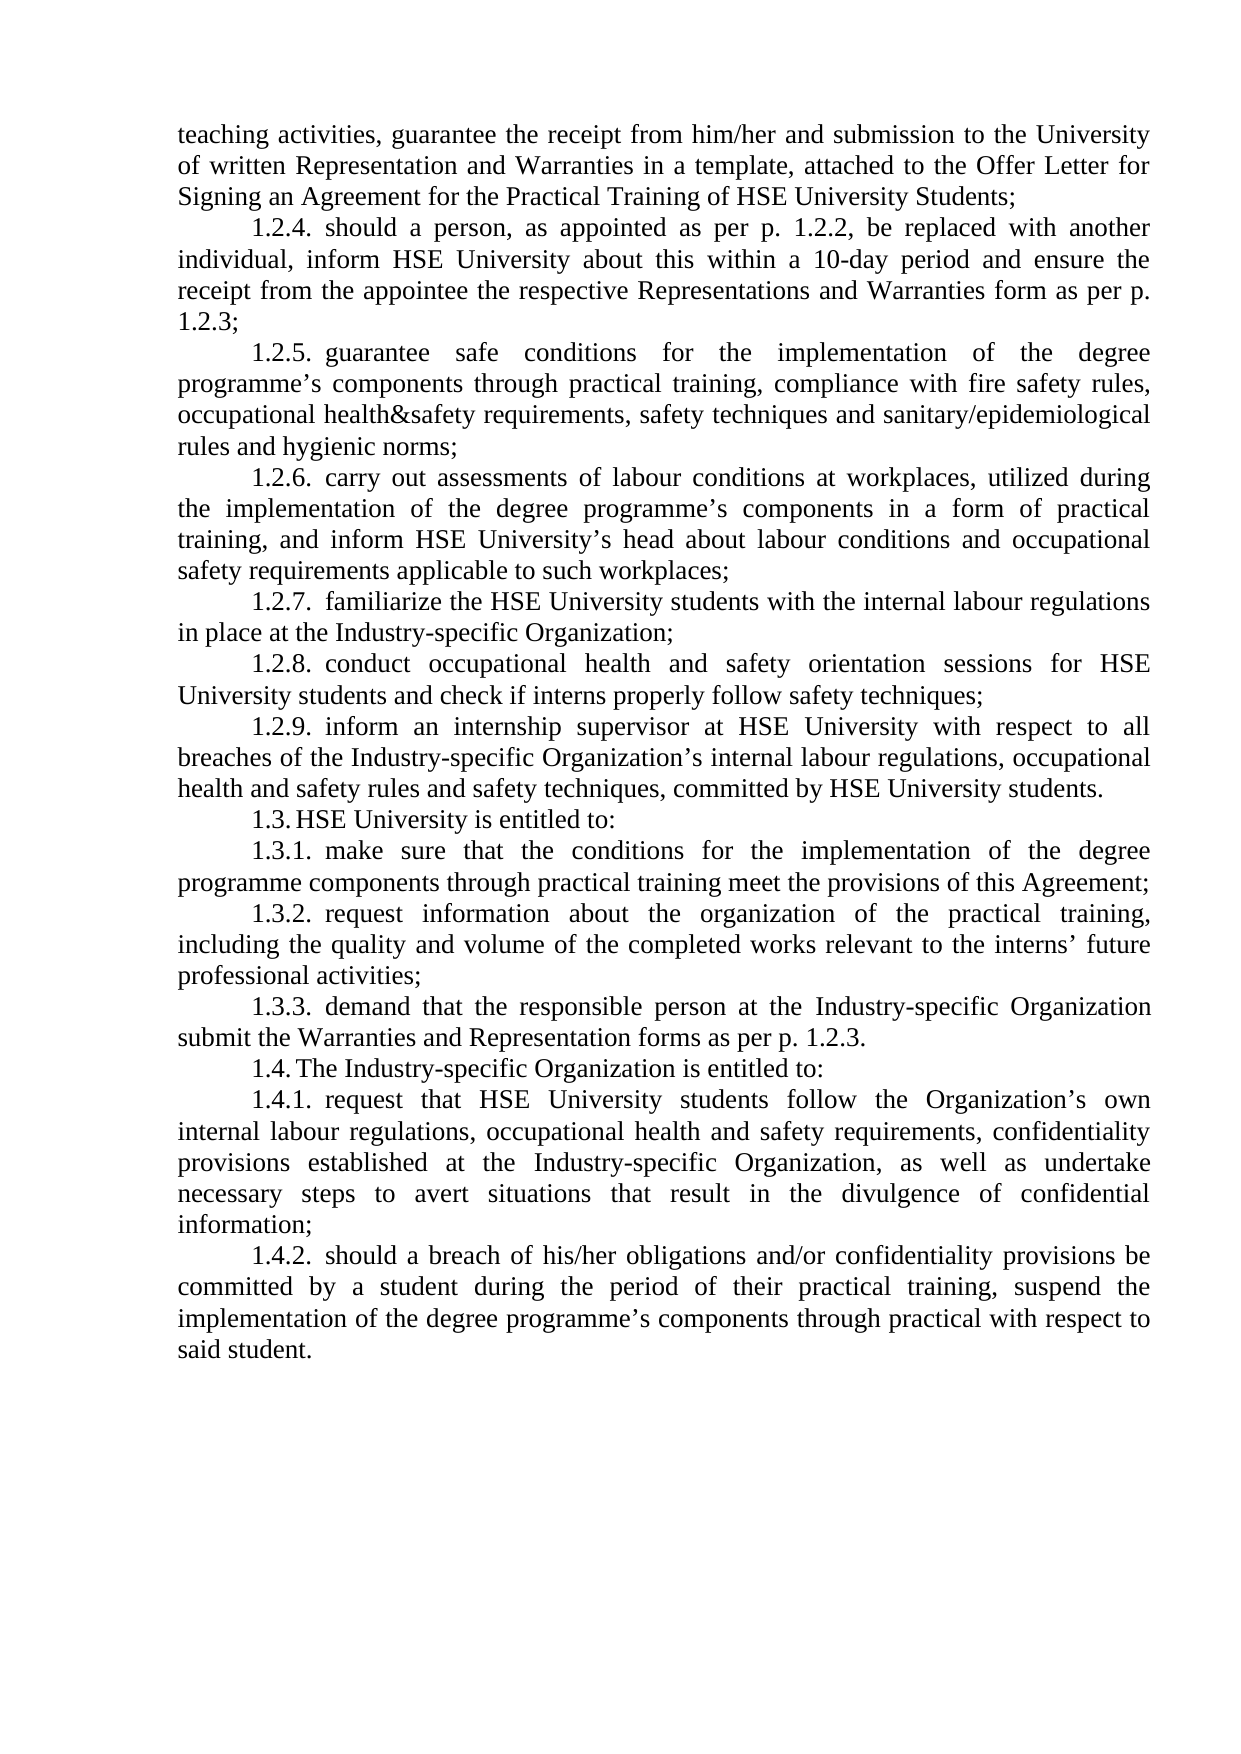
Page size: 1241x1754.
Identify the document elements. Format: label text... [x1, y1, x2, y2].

list request that HSE University students follow the Organization’s own internal labour regulations, occupational health and safety requirements, confidentiality provisions established at the Industry-specific Organization, as well as undertake necessary steps to avert situations that result in the divulgence of confidential information; [177, 1084, 1152, 1239]
list should a breach of his/her obligations and/or confidentiality provisions be committed by a student during the period of their practical training, suspend the implementation of the degree programme’s components through practical with respect to said student. [177, 1239, 1152, 1364]
list should a person, as appointed as per p. 1.2.2, be replaced with another individual, inform HSE University about this within a 10-day period and ensure the receipt from the appointee the respective Representations and Warranties form as per p. 1.2.3; [177, 212, 1152, 336]
list guarantee safe conditions for the implementation of the degree programme’s components through practical training, compliance with fire safety rules, occupational health&safety requirements, safety techniques and sanitary/epidemiological rules and hygienic norms; [177, 336, 1152, 461]
list The Industry-specific Organization is entitled to: [177, 1052, 1152, 1084]
list familiarize the HSE University students with the internal labour regulations in place at the Industry-specific Organization; [177, 585, 1152, 648]
list HSE University is entitled to: [177, 803, 1152, 834]
list inform an internship supervisor at HSE University with respect to all breaches of the Industry-specific Organization’s internal labour regulations, occupational health and safety rules and safety techniques, committed by HSE University students. [177, 710, 1152, 803]
list demand that the responsible person at the Industry-specific Organization submit the Warranties and Representation forms as per p. 1.2.3. [177, 990, 1152, 1052]
list make sure that the conditions for the implementation of the degree programme components through practical training meet the provisions of this Agreement; [177, 834, 1152, 897]
list conduct occupational health and safety orientation sessions for HSE University students and check if interns properly follow safety techniques; [177, 648, 1152, 710]
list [177, 118, 1152, 212]
list carry out assessments of labour conditions at workplaces, utilized during the implementation of the degree programme’s components in a form of practical training, and inform HSE University’s head about labour conditions and occupational safety requirements applicable to such workplaces; [177, 461, 1152, 585]
list request information about the organization of the practical training, including the quality and volume of the completed works relevant to the interns’ future professional activities; [177, 897, 1152, 990]
